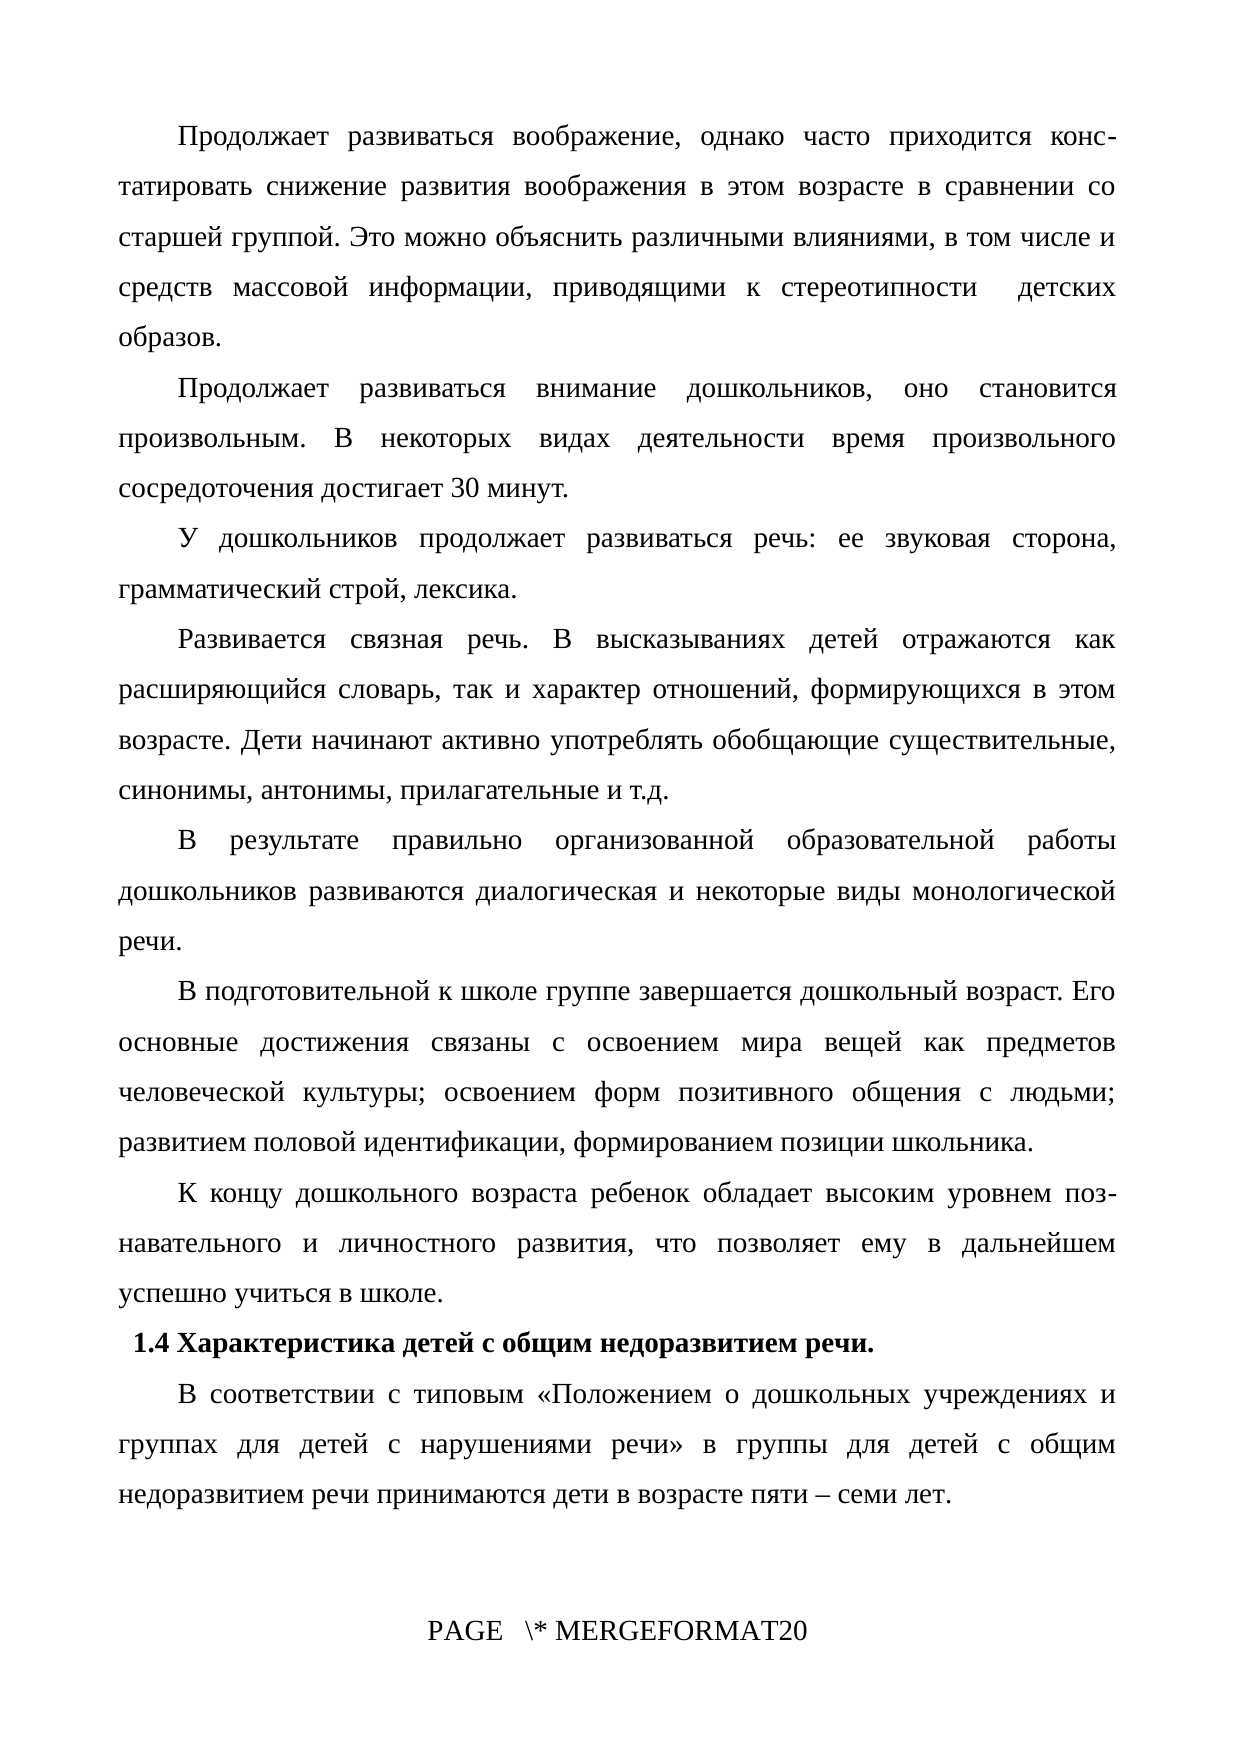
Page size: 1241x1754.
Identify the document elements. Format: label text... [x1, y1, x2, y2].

text В подготовительной к школе группе завершается дошкольный возраст. Его основные достижения связаны с освоением мира вещей как предметов человеческой культуры; освоением форм позитивного общения с людьми; развитием половой идентификации, формированием позиции школьника. [118, 973, 1117, 1158]
text У дошкольников продолжает развиваться речь: ее звуковая сторона, грамматический строй, лексика. [118, 521, 1117, 604]
text Развивается связная речь. В высказываниях детей отражаются как расширяющийся словарь, так и характер отношений, формирующихся в этом возрасте. Дети начинают активно употреблять обобщающие существительные, синонимы, антонимы, прилагательные и т.д. [118, 621, 1117, 806]
text К концу дошкольного возраста ребенок обладает высоким уровнем познавательного и личностного развития, что позволяет ему в дальнейшем успешно учиться в школе. [118, 1175, 1117, 1309]
text Продолжает развиваться внимание дошкольников, оно становится произвольным. В некоторых видах деятельности время произвольного сосредоточения достигает 30 минут. [118, 370, 1117, 504]
text В соответствии с типовым «Положением о дошкольных учреждениях и группах для детей с нарушениями речи» в группы для детей с общим недоразвитием речи принимаются дети в возрасте пяти – семи лет. [118, 1376, 1117, 1510]
text 1.4 Характеристика детей с общим недоразвитием речи. [118, 1326, 1117, 1359]
text Продолжает развиваться воображение, однако часто приходится констатировать снижение развития воображения в этом возрасте в сравнении со старшей группой. Это можно объяснить различными влияниями, в том числе и средств массовой информации, приводящими к стереотипности детских образов. [118, 118, 1117, 353]
text В результате правильно организованной образовательной работы дошкольников развиваются диалогическая и некоторые виды монологической речи. [118, 822, 1117, 957]
